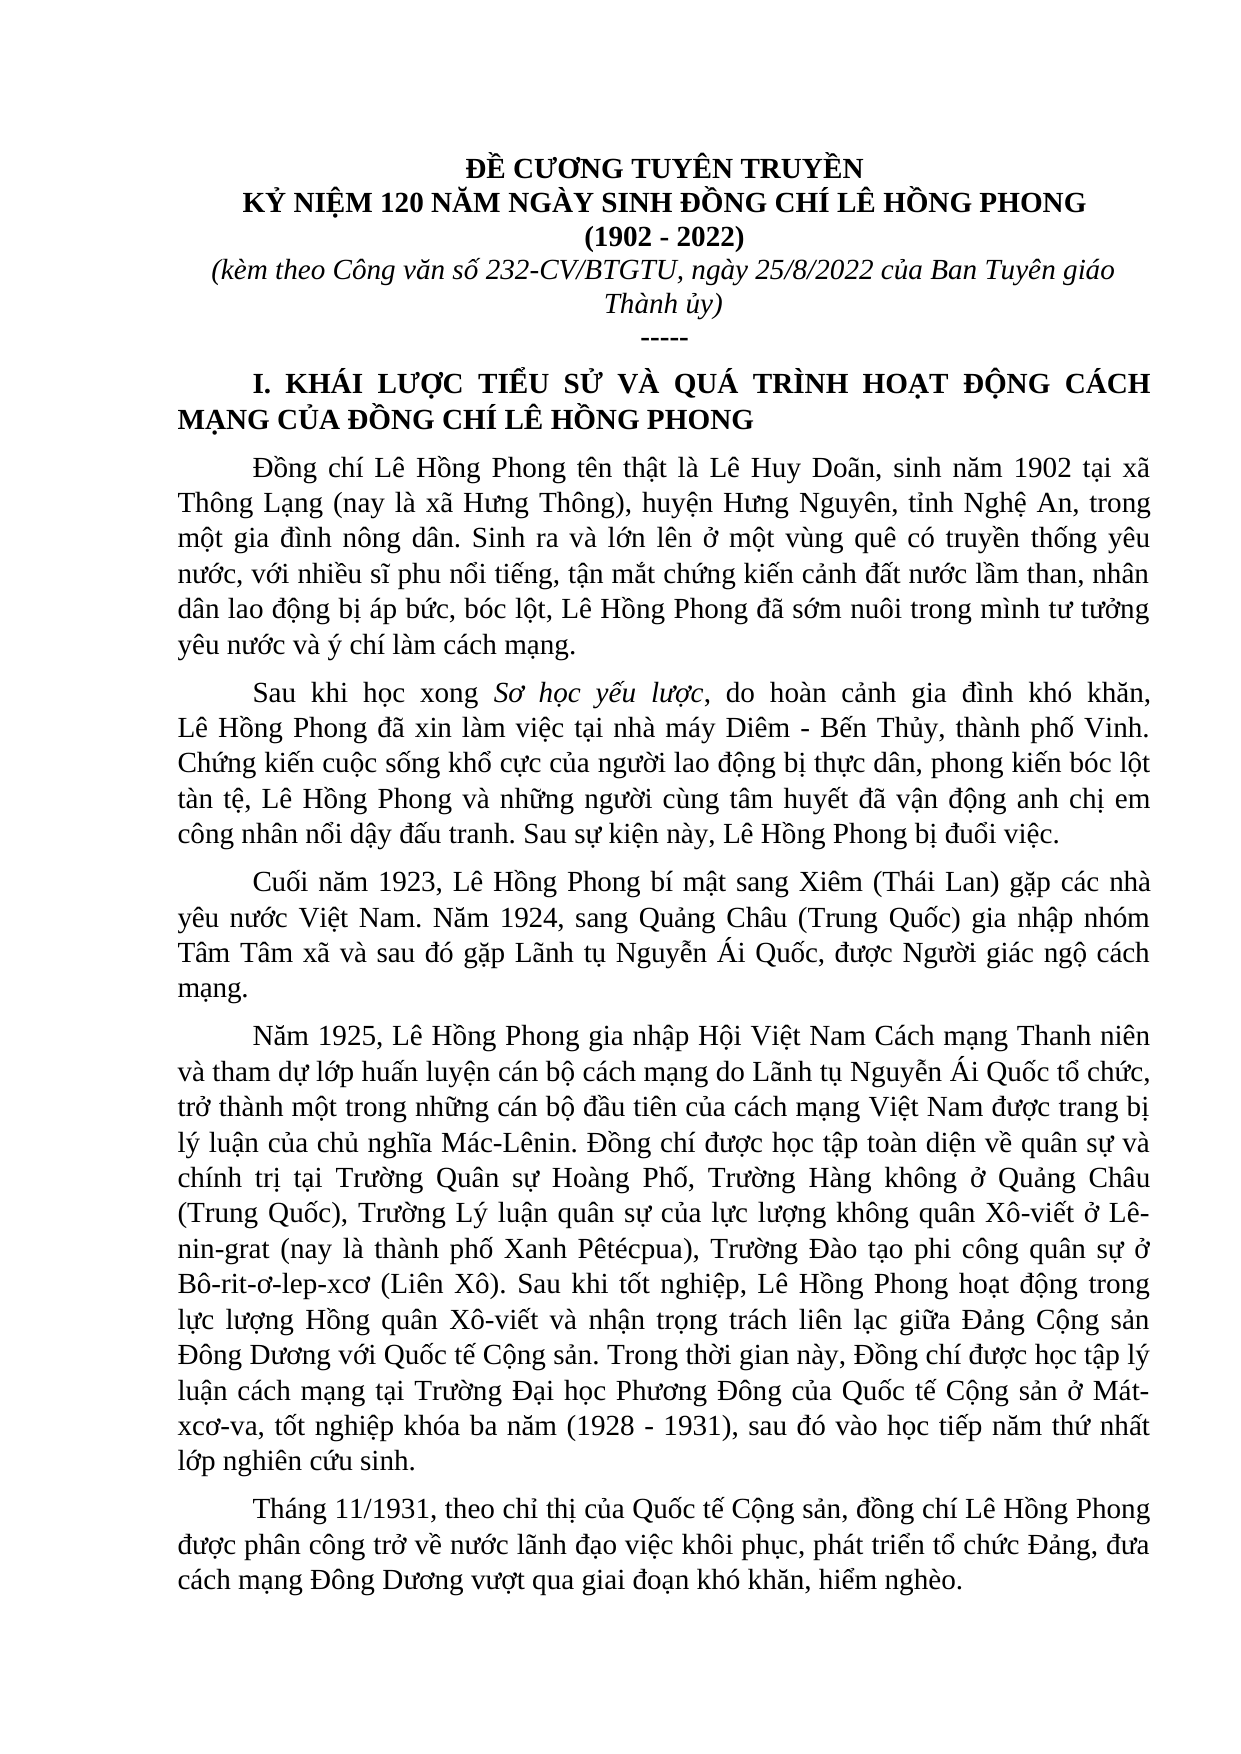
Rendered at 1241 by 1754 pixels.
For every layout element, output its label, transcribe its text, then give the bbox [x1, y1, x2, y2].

text Cuối năm 1923, Lê Hồng Phong bí mật sang Xiêm (Thái Lan) gặp các nhà yêu nước Việt Nam. Năm 1924, sang Quảng Châu (Trung Quốc) gia nhập nhóm Tâm Tâm xã và sau đó gặp Lãnh tụ Nguyễn Ái Quốc, được Người giác ngộ cách mạng. [177, 863, 1152, 1005]
text (1902 - 2022) [177, 219, 1152, 252]
text (kèm theo Công văn số 232-CV/BTGTU, ngày 25/8/2022 của Ban Tuyên giáo Thành ủy) [177, 252, 1152, 319]
text I. KHÁI LƯỢC TIỂU SỬ VÀ QUÁ TRÌNH HOẠT ĐỘNG CÁCH MẠNG CỦA ĐỒNG CHÍ LÊ HỒNG PHONG [177, 365, 1152, 436]
text KỶ NIỆM 120 NĂM NGÀY SINH ĐỒNG CHÍ LÊ HỒNG PHONG [177, 185, 1152, 219]
text Tháng 11/1931, theo chỉ thị của Quốc tế Cộng sản, đồng chí Lê Hồng Phong được phân công trở về nước lãnh đạo việc khôi phục, phát triển tổ chức Đảng, đưa cách mạng Đông Dương vượt qua giai đoạn khó khăn, hiểm nghèo. [177, 1490, 1152, 1597]
text Đồng chí Lê Hồng Phong tên thật là Lê Huy Doãn, sinh năm 1902 tại xã Thông Lạng (nay là xã Hưng Thông), huyện Hưng Nguyên, tỉnh Nghệ An, trong một gia đình nông dân. Sinh ra và lớn lên ở một vùng quê có truyền thống yêu nước, với nhiều sĩ phu nổi tiếng, tận mắt chứng kiến cảnh đất nước lầm than, nhân dân lao động bị áp bức, bóc lột, Lê Hồng Phong đã sớm nuôi trong mình tư tưởng yêu nước và ý chí làm cách mạng. [177, 449, 1152, 661]
text Năm 1925, Lê Hồng Phong gia nhập Hội Việt Nam Cách mạng Thanh niên và tham dự lớp huấn luyện cán bộ cách mạng do Lãnh tụ Nguyễn Ái Quốc tổ chức, trở thành một trong những cán bộ đầu tiên của cách mạng Việt được trang bị lý luận của chủ nghĩa Mác-Lênin. Đồng chí được học tập toàn diện về quân sự và chính trị tại Trường Quân sự Hoàng Phố, Trường Hàng không ở Quảng Châu (Trung Quốc), Trường Lý luận quân sự của lực lượng không quân Xô-viết ở Lê-nin-grat (nay là thành phố Xanh Pêtécpua), Trường Đào tạo phi công quân sự ở Bô-rit-ơ-lep-xcơ (Liên Xô). Sau khi tốt nghiệp, Lê Hồng Phong hoạt động trong lực lượng Hồng quân Xô-viết và nhận trọng trách liên lạc giữa Đảng Cộng sản Đông Dương với Quốc tế Cộng sản. Trong thời gian này, Đồng chí được học tập lý luận cách mạng tại Trường Đại học Phương Đông của Quốc tế Cộng sản ở Mát-xcơ-va, tốt nghiệp khóa ba năm (1928 - 1931), sau đó vào học tiếp năm thứ nhất lớp nghiên cứu sinh. [177, 1017, 1152, 1478]
text ĐỀ CƯƠNG TUYÊN TRUYỀN [177, 152, 1152, 185]
text Sau khi học xong Sơ học yếu lược, do hoàn cảnh gia đình khó khăn, Lê Hồng Phong đã xin làm việc tại nhà máy Diêm - Bến Thủy, thành phố Vinh. Chứng kiến cuộc sống khổ cực của người lao động bị thực dân, phong kiến bóc lột tàn tệ, Lê Hồng Phong và những người cùng tâm huyết đã vận động anh chị em công nhân nổi dậy đấu tranh. Sau sự kiện này, Lê Hồng Phong bị đuổi việc. [177, 674, 1152, 851]
text ----- [177, 319, 1152, 353]
